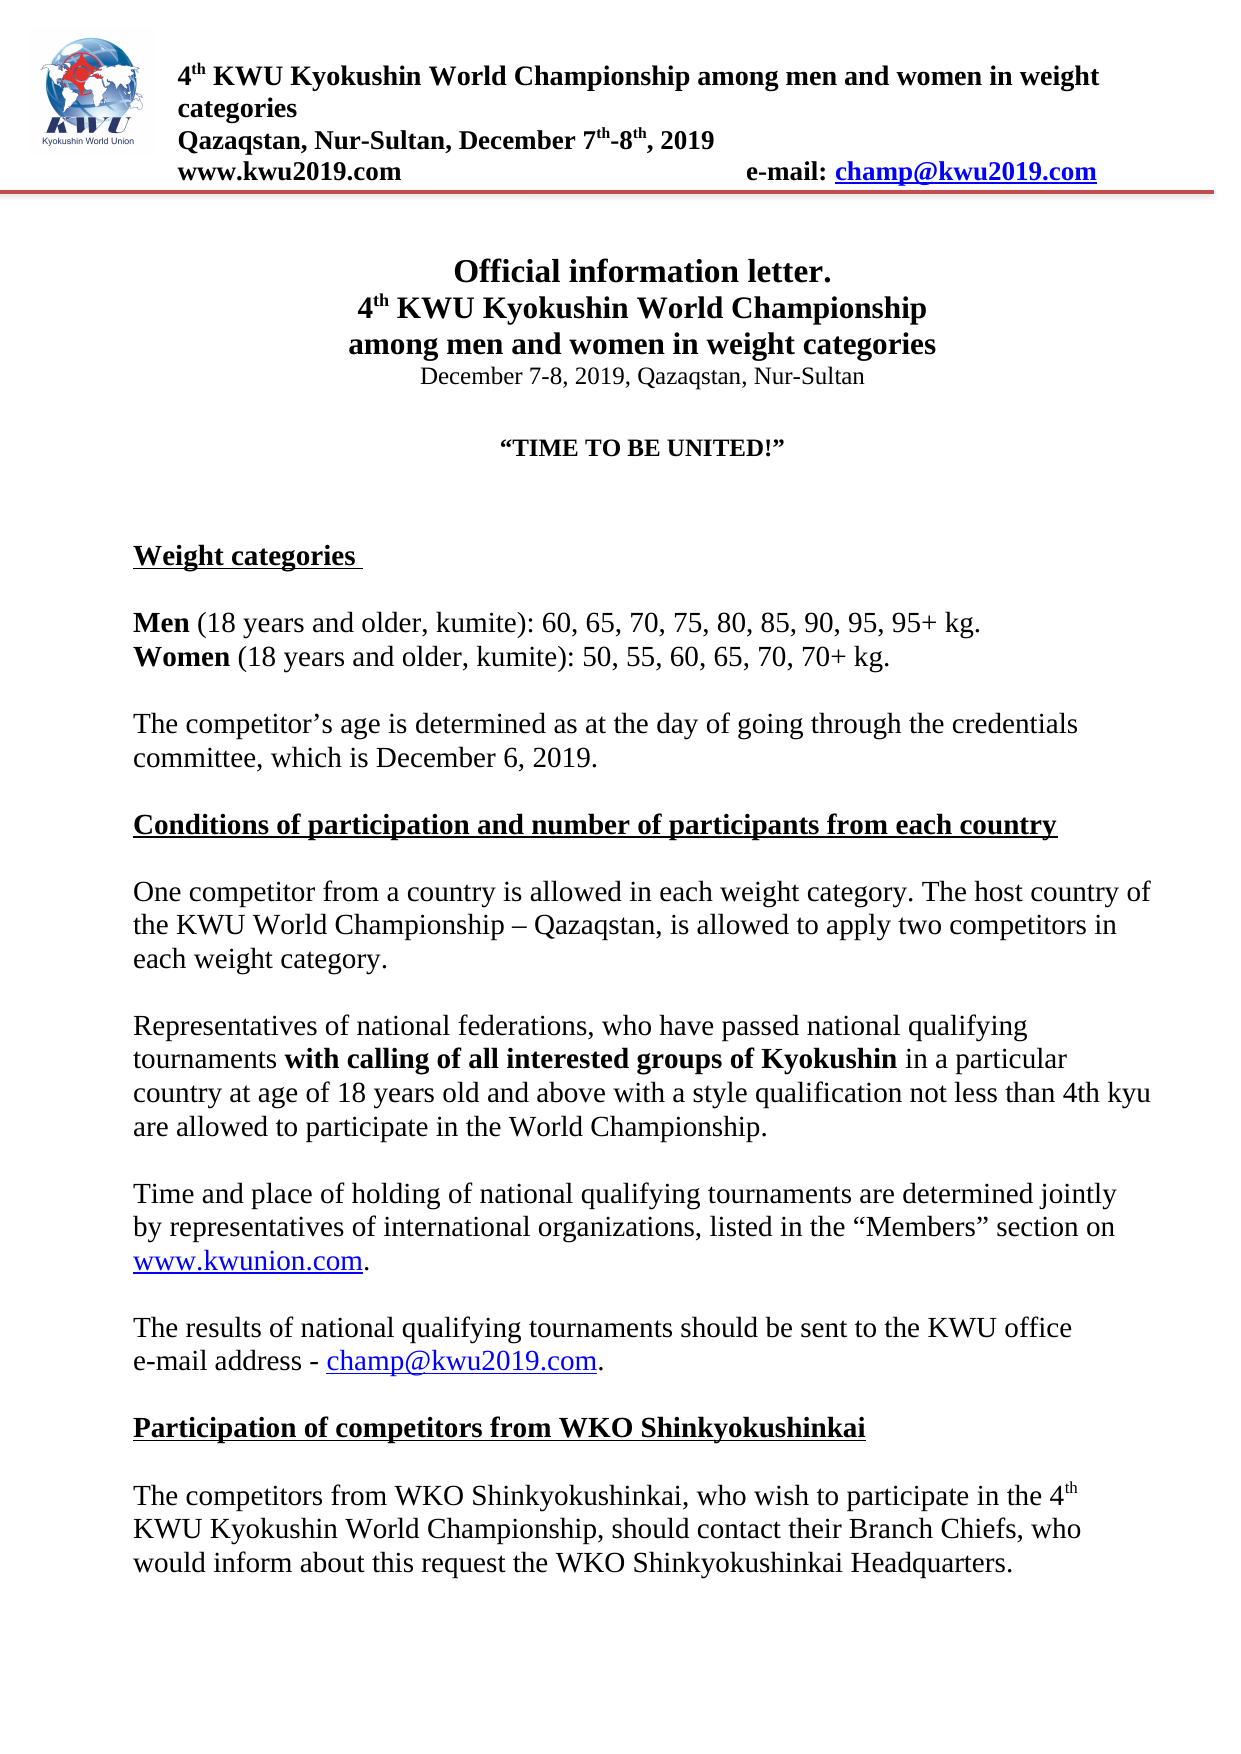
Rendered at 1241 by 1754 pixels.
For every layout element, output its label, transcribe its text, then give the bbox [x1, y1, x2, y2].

text December 7-8, 2019, Qazaqstan, Nur-Sultan [133, 361, 1152, 390]
text “TIME TO BE UNITED!” [133, 433, 1152, 462]
text Conditions of participation and number of participants from each country [133, 807, 1152, 840]
text The competitor’s age is determined as at the day of going through the credentials committee, which is December 6, 2019. [133, 706, 1152, 773]
text Participation of competitors from WKO Shinkyokushinkai [133, 1411, 1152, 1444]
text The results of national qualifying tournaments should be sent to the KWU office [133, 1310, 1152, 1343]
text among men and women in weight categories [133, 325, 1152, 361]
text e-mail address - champ@kwu2019.com. [133, 1343, 1152, 1377]
text 4th KWU Kyokushin World Championship [133, 289, 1152, 325]
text Representatives of national federations, who have passed national qualifying tournaments with calling of all interested groups of Kyokushin in a particular country at age of 18 years old and above with a style qualification not less than 4th kyu are allowed to participate in the World Championship. [133, 1008, 1152, 1142]
picture [27, 27, 156, 156]
text Weight categories [133, 538, 1152, 572]
text Time and place of holding of national qualifying tournaments are determined jointly by representatives of international organizations, listed in the “Members” section on www.kwunion.com. [133, 1176, 1152, 1276]
text The competitors from WKO Shinkyokushinkai, who wish to participate in the 4th KWU Kyokushin World Championship, should contact their Branch Chiefs, who would inform about this request the WKO Shinkyokushinkai Headquarters. [133, 1478, 1152, 1578]
text Women (18 years and older, kumite): 50, 55, 60, 65, 70, 70+ kg. [133, 639, 1152, 673]
text Men (18 years and older, kumite): 60, 65, 70, 75, 80, 85, 90, 95, 95+ kg. [133, 606, 1152, 639]
text Official information letter. [133, 251, 1152, 289]
text One competitor from a country is allowed in each weight category. The host country of the KWU World Championship – Qazaqstan, is allowed to apply two competitors in each weight category. [133, 874, 1152, 974]
